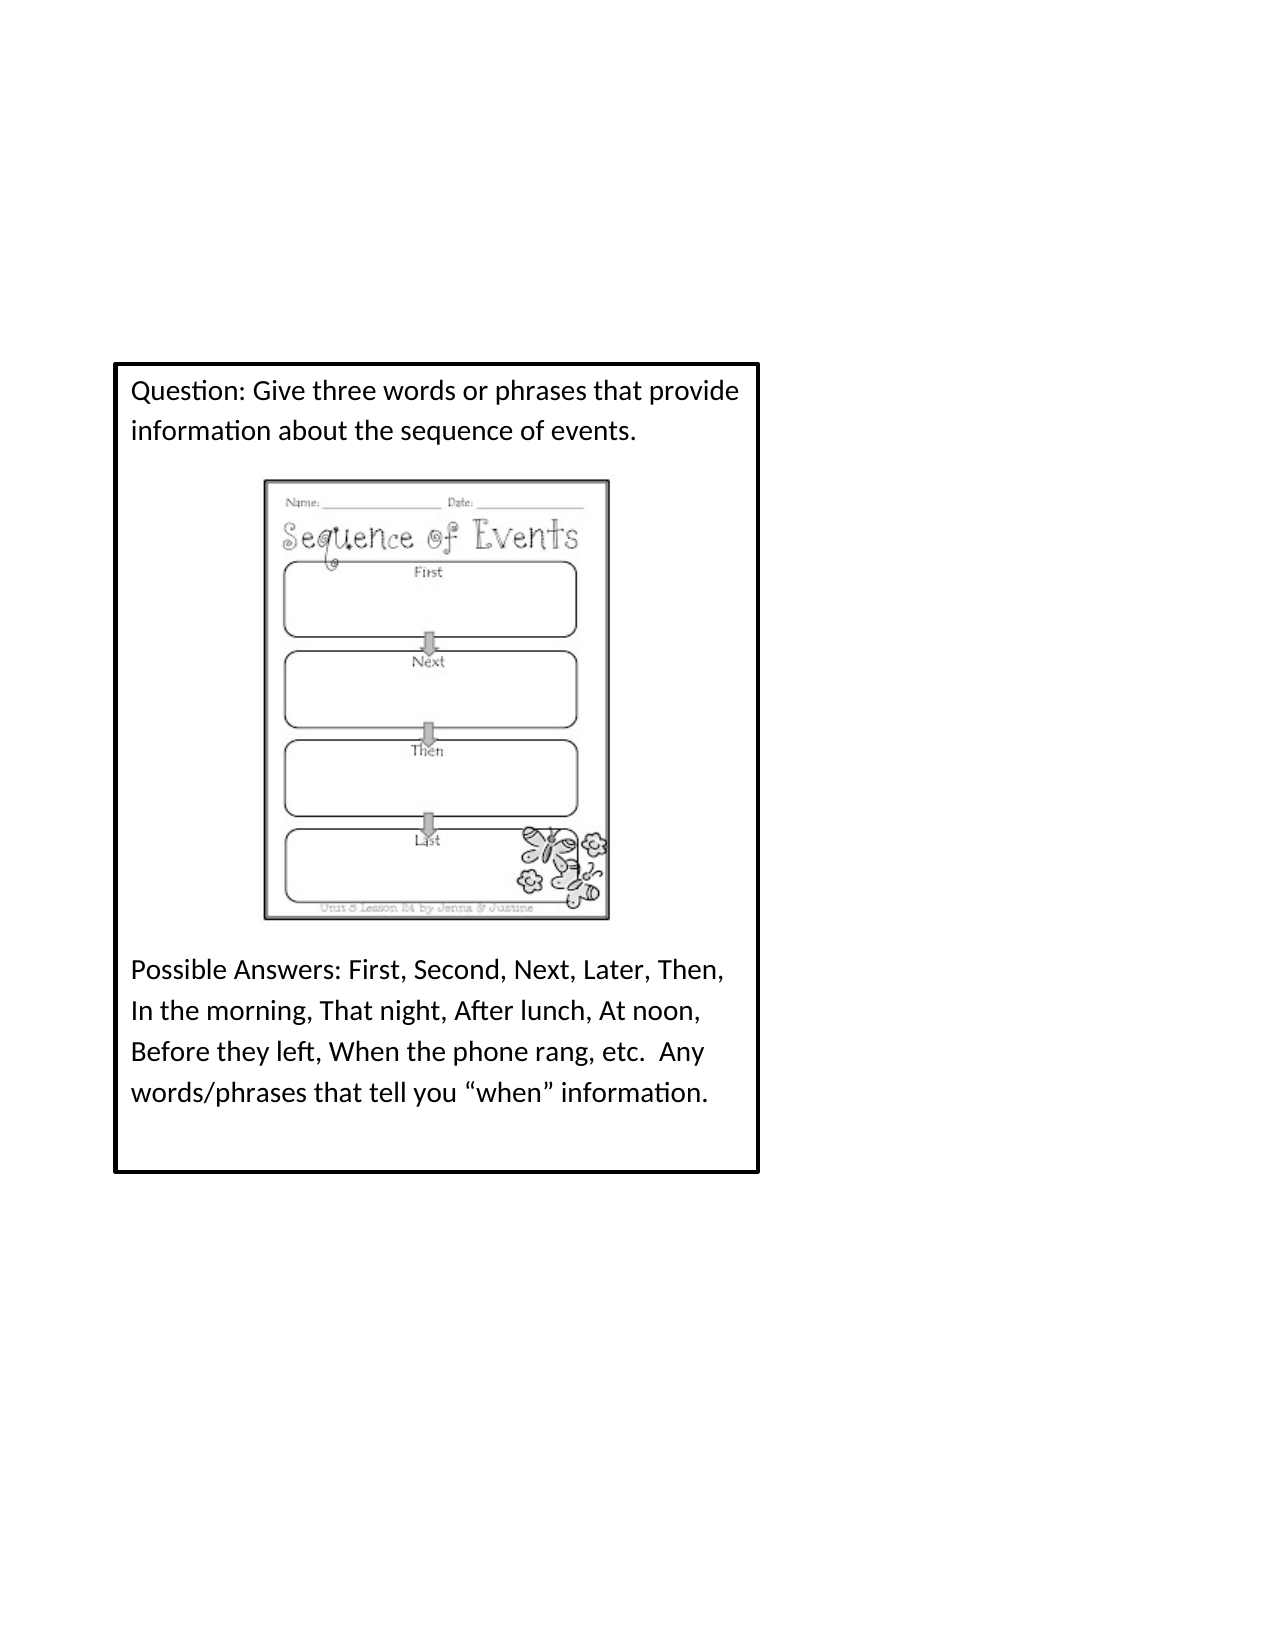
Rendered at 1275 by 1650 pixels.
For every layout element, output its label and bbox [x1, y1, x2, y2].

picture [258, 474, 616, 926]
